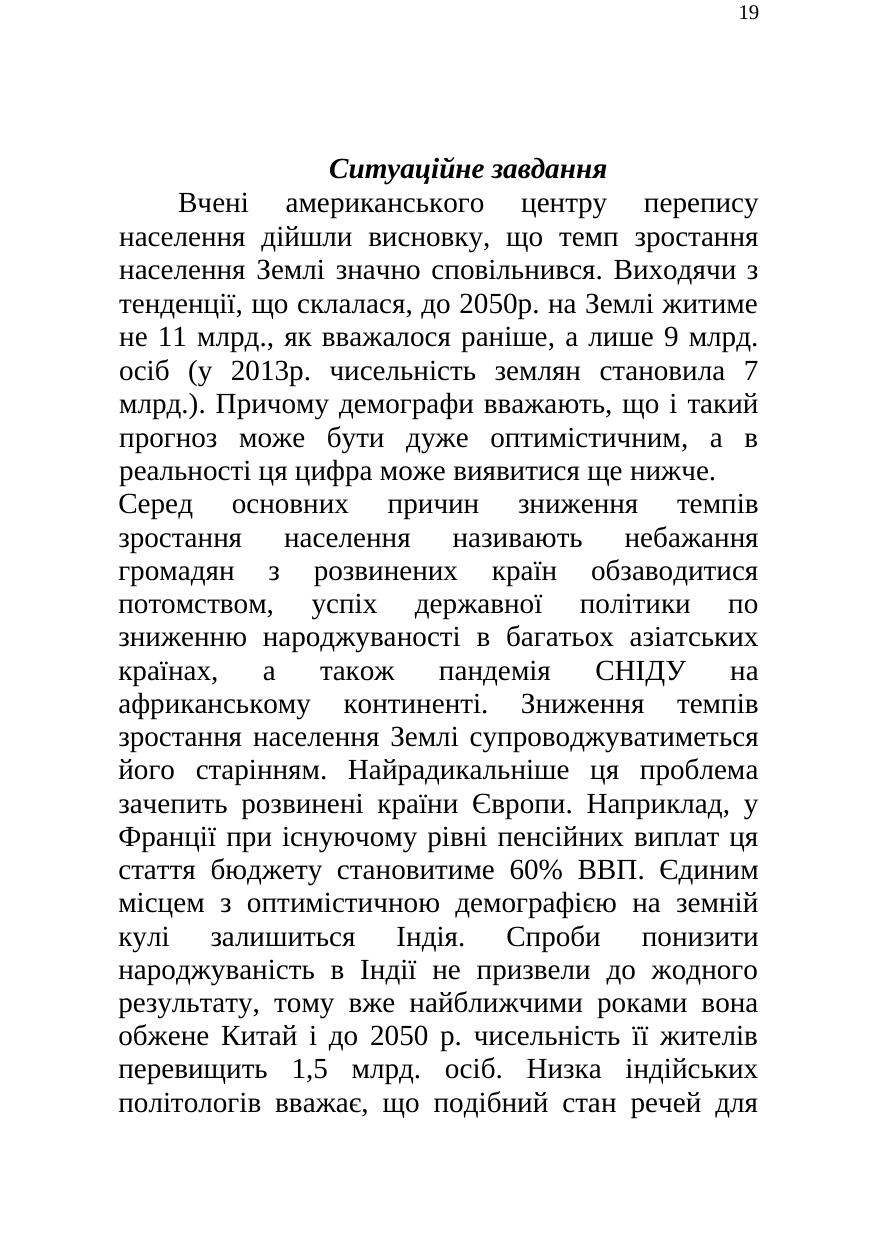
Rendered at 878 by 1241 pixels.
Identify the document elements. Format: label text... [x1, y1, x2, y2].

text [118, 487, 759, 1118]
text Ситуаційне завдання [177, 152, 759, 185]
text Вчені американського центру перепису населення дійшли висновку, що темп зростання населення Землі значно сповільнився. Виходячи з тенденції, що склалася, до 2050р. на Землі житиме не 11 млрд., як вважалося раніше, а лише 9 млрд. осіб (у 2013р. чисельність землян становила 7 млрд.). Причому демографи вважають, що і такий прогноз може бути дуже оптимістичним, а в реальності ця цифра може виявитися ще нижче. [119, 185, 759, 487]
